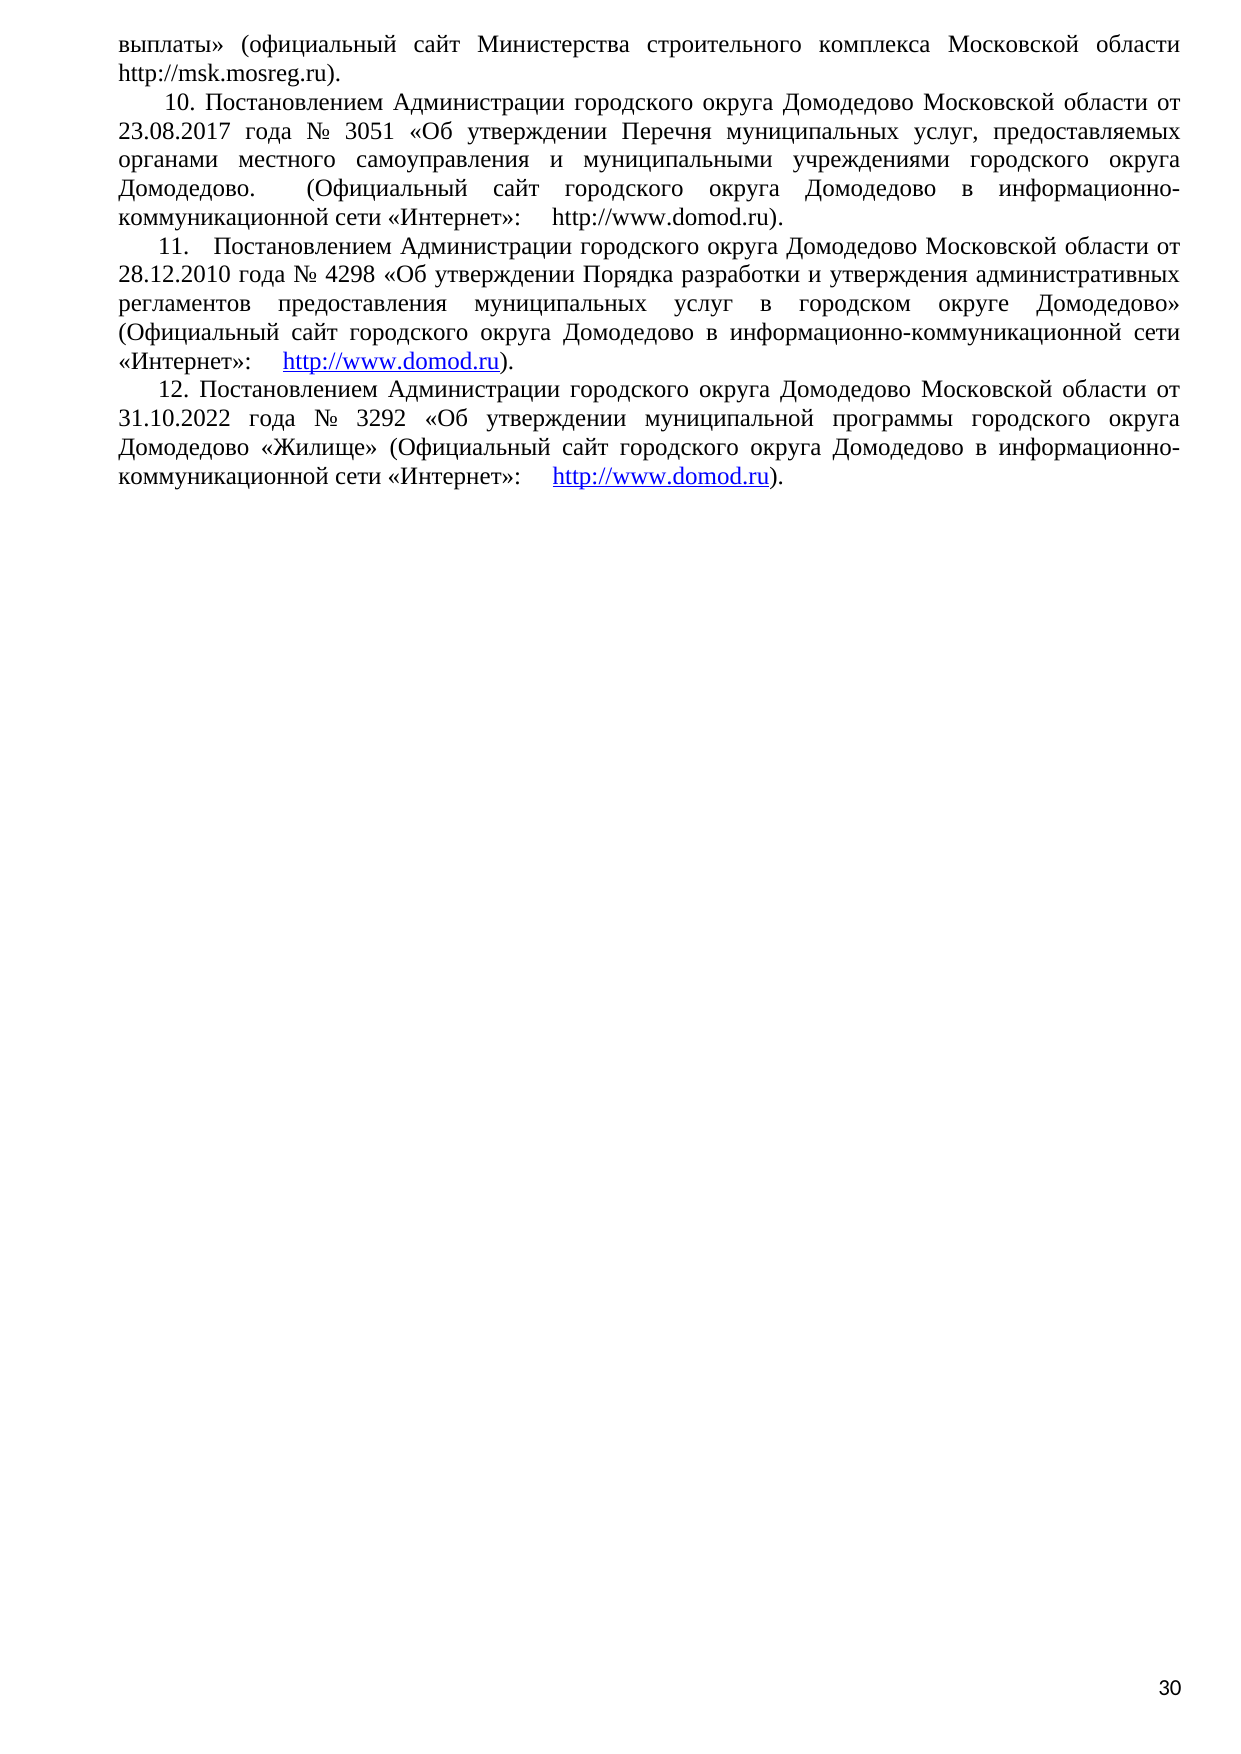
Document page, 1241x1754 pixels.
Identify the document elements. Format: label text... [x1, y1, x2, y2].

text 12. Постановлением Администрации городского округа Домодедово Московской области от 31.10.2022 года № 3292 «Об утверждении муниципальной программы городского округа Домодедово «Жилище» (Официальный сайт городского округа Домодедово в информационно-коммуникационной сети «Интернет»: http://www.domod.ru). [118, 374, 1181, 489]
text 11. Постановлением Администрации городского округа Домодедово Московской области от 28.12.2010 года № 4298 «Об утверждении Порядка разработки и утверждения административных регламентов предоставления муниципальных услуг в городском округе Домодедово» (Официальный сайт городского округа Домодедово в информационно-коммуникационной сети «Интернет»: http://www.domod.ru). [118, 231, 1181, 374]
text 10. Постановлением Администрации городского округа Домодедово Московской области от 23.08.2017 года № 3051 «Об утверждении Перечня муниципальных услуг, предоставляемых органами местного самоуправления и муниципальными учреждениями городского округа Домодедово. (Официальный сайт городского округа Домодедово в информационно-коммуникационной сети «Интернет»: http://www.domod.ru). [118, 87, 1181, 231]
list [118, 29, 1181, 87]
